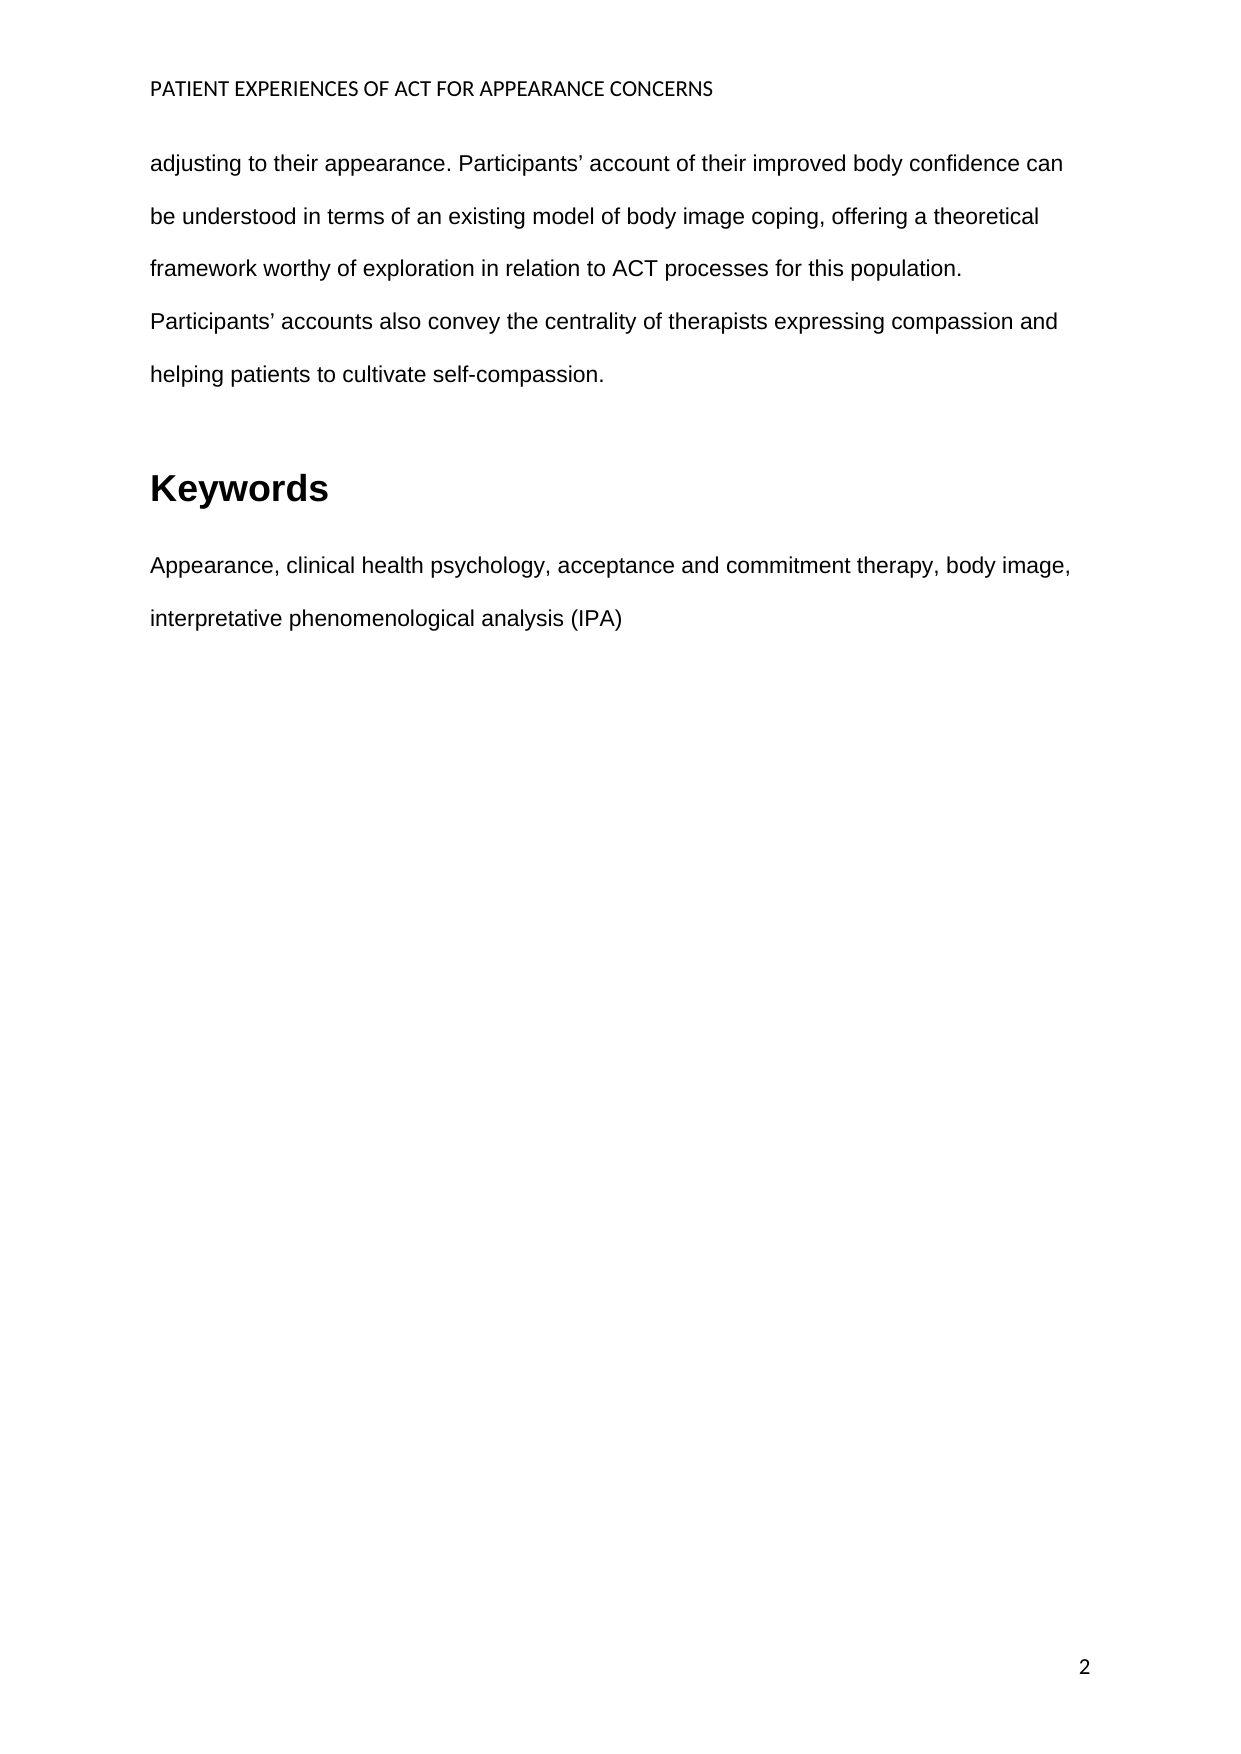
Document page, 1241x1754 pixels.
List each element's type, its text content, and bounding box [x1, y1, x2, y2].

text Appearance, clinical health psychology, acceptance and commitment therapy, body image, interpretative phenomenological analysis (IPA) [150, 552, 1090, 632]
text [150, 150, 1090, 387]
text Keywords [150, 466, 1090, 509]
